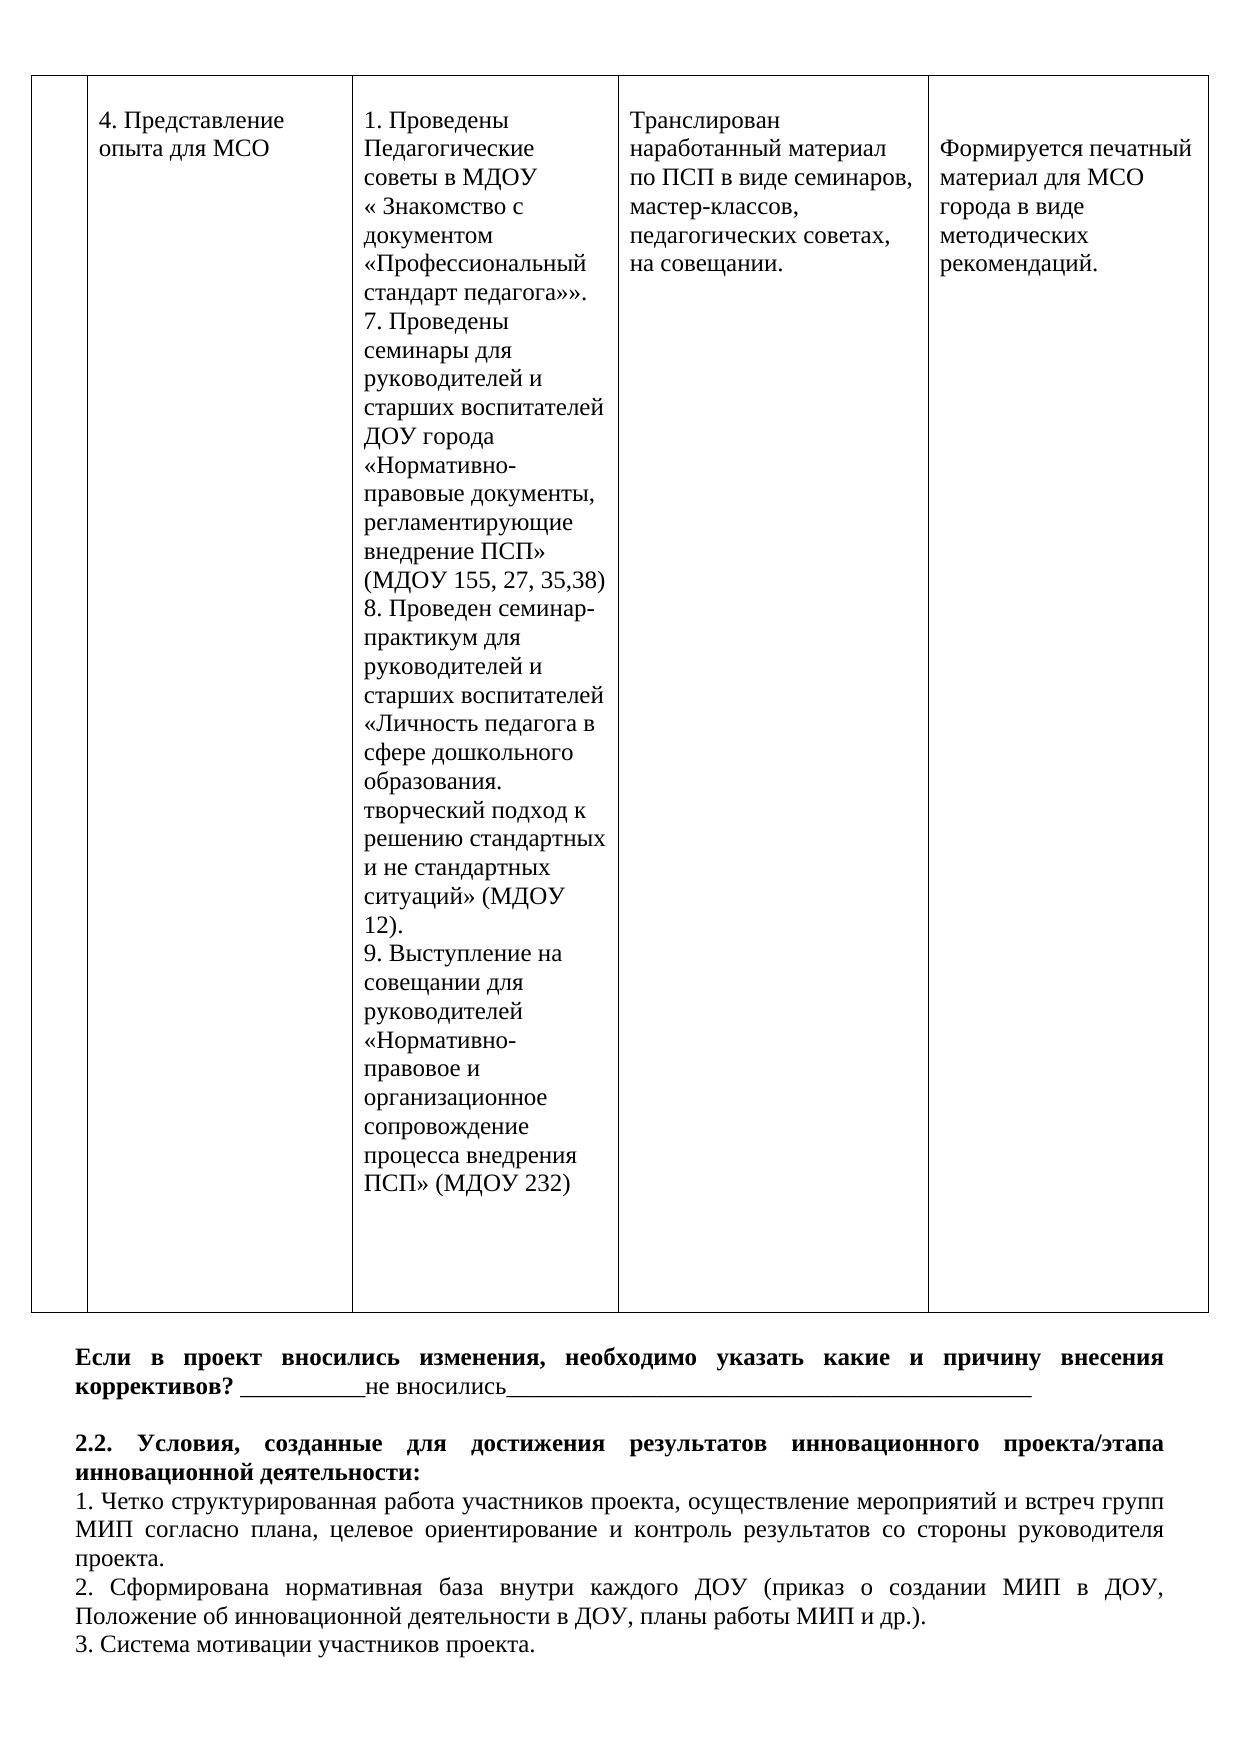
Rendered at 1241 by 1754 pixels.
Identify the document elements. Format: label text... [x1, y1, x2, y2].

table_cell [929, 76, 1208, 1312]
text 3. Система мотивации участников проекта. [75, 1629, 1165, 1658]
text 1. Четко структурированная работа участников проекта, осуществление мероприятий и встреч групп МИП согласно плана, целевое ориентирование и контроль результатов со стороны руководителя проекта. [75, 1486, 1165, 1572]
text 2.2. Условия, созданные для достижения результатов инновационного проекта/этапа инновационной деятельности: [75, 1428, 1165, 1486]
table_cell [88, 76, 352, 1312]
text Если в проект вносились изменения, необходимо указать какие и причину внесения коррективов? __________не вносились__________________________________________ [75, 1342, 1165, 1399]
table_cell 2 [32, 76, 87, 1312]
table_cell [353, 76, 618, 1312]
text 2. Сформирована нормативная база внутри каждого ДОУ (приказ о создании МИП в ДОУ, Положение об инновационной деятельности в ДОУ, планы работы МИП и др.). [75, 1572, 1165, 1629]
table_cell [619, 76, 928, 1312]
